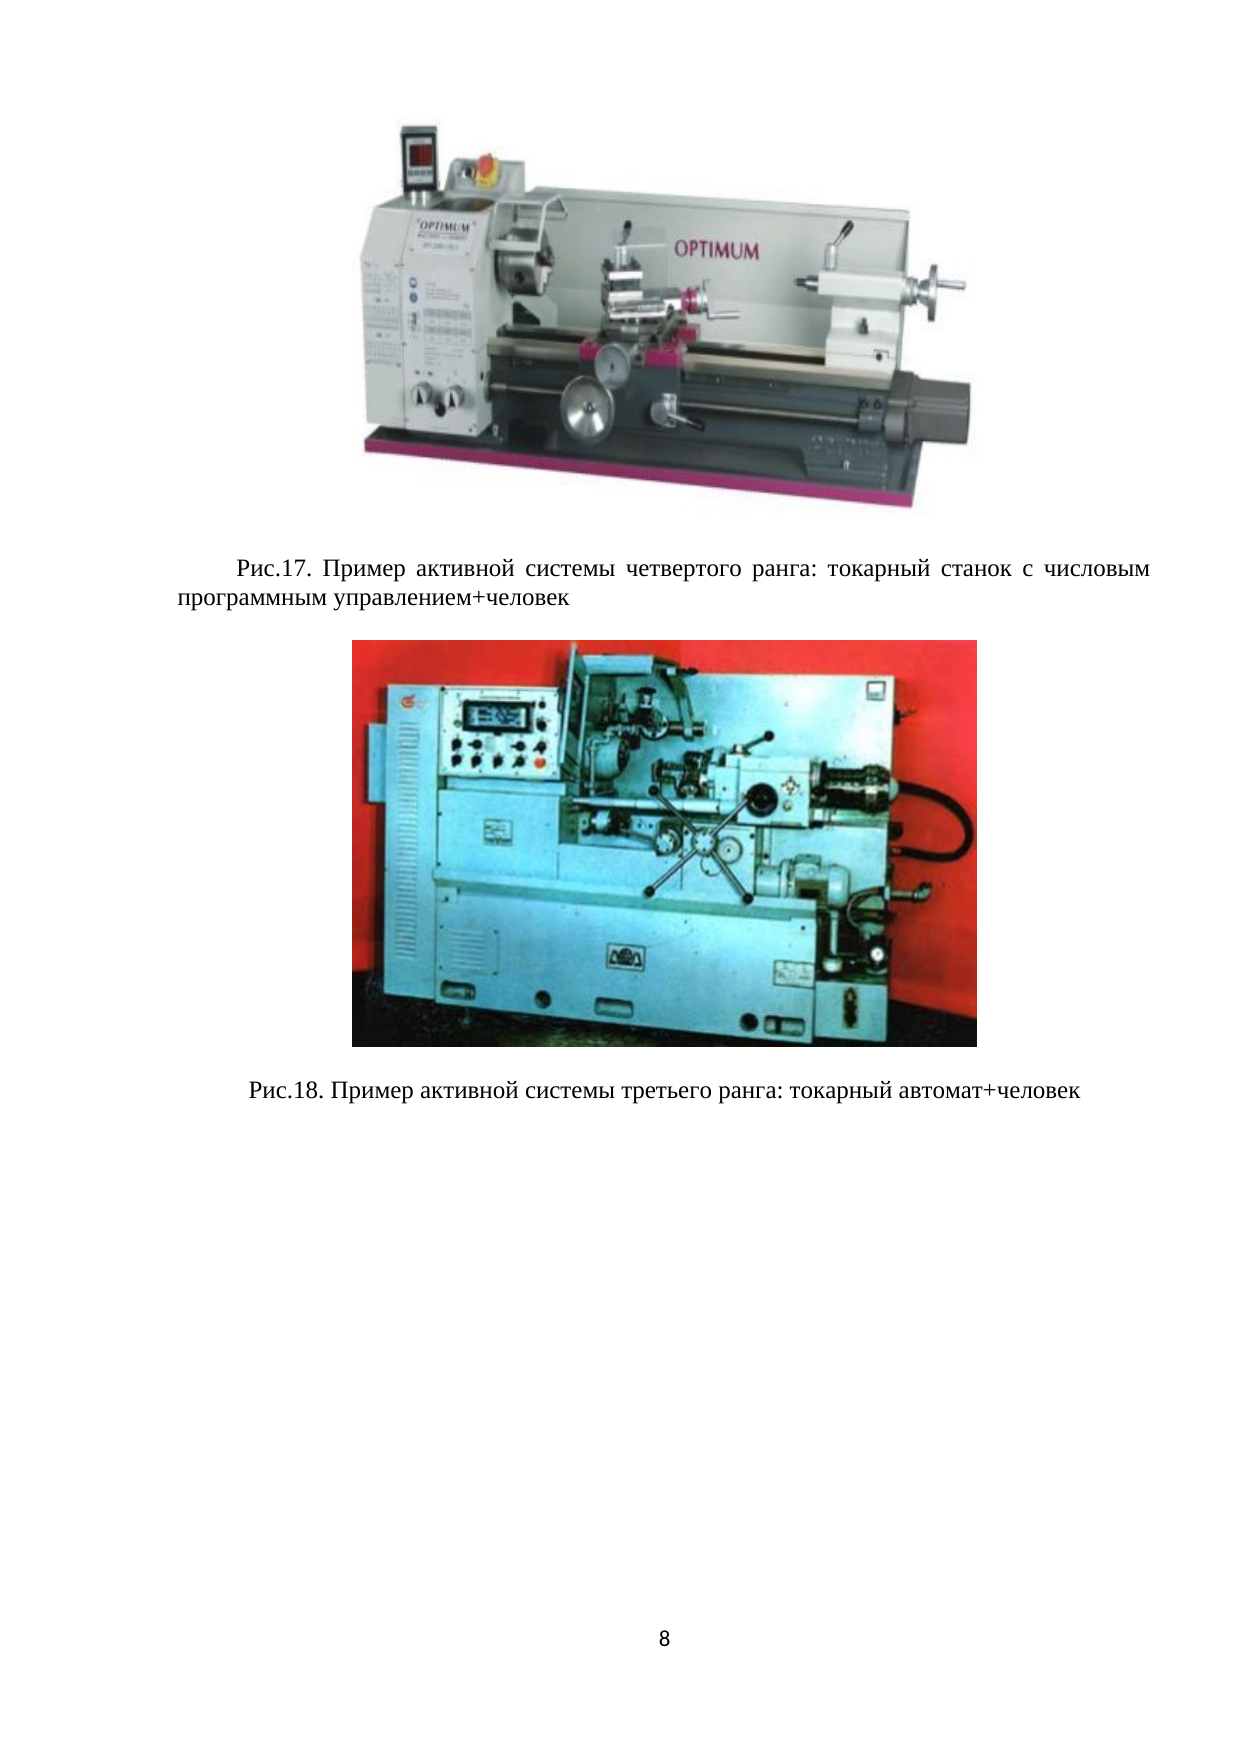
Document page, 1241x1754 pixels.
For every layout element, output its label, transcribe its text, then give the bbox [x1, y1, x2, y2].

text Рис.18. Пример активной системы третьего ранга: токарный автомат+человек [177, 1076, 1152, 1104]
picture [352, 640, 977, 1047]
text Рис.17. Пример активной системы четвертого ранга: токарный станок с числовым программным управлением+человек [177, 553, 1152, 611]
picture [352, 118, 977, 525]
